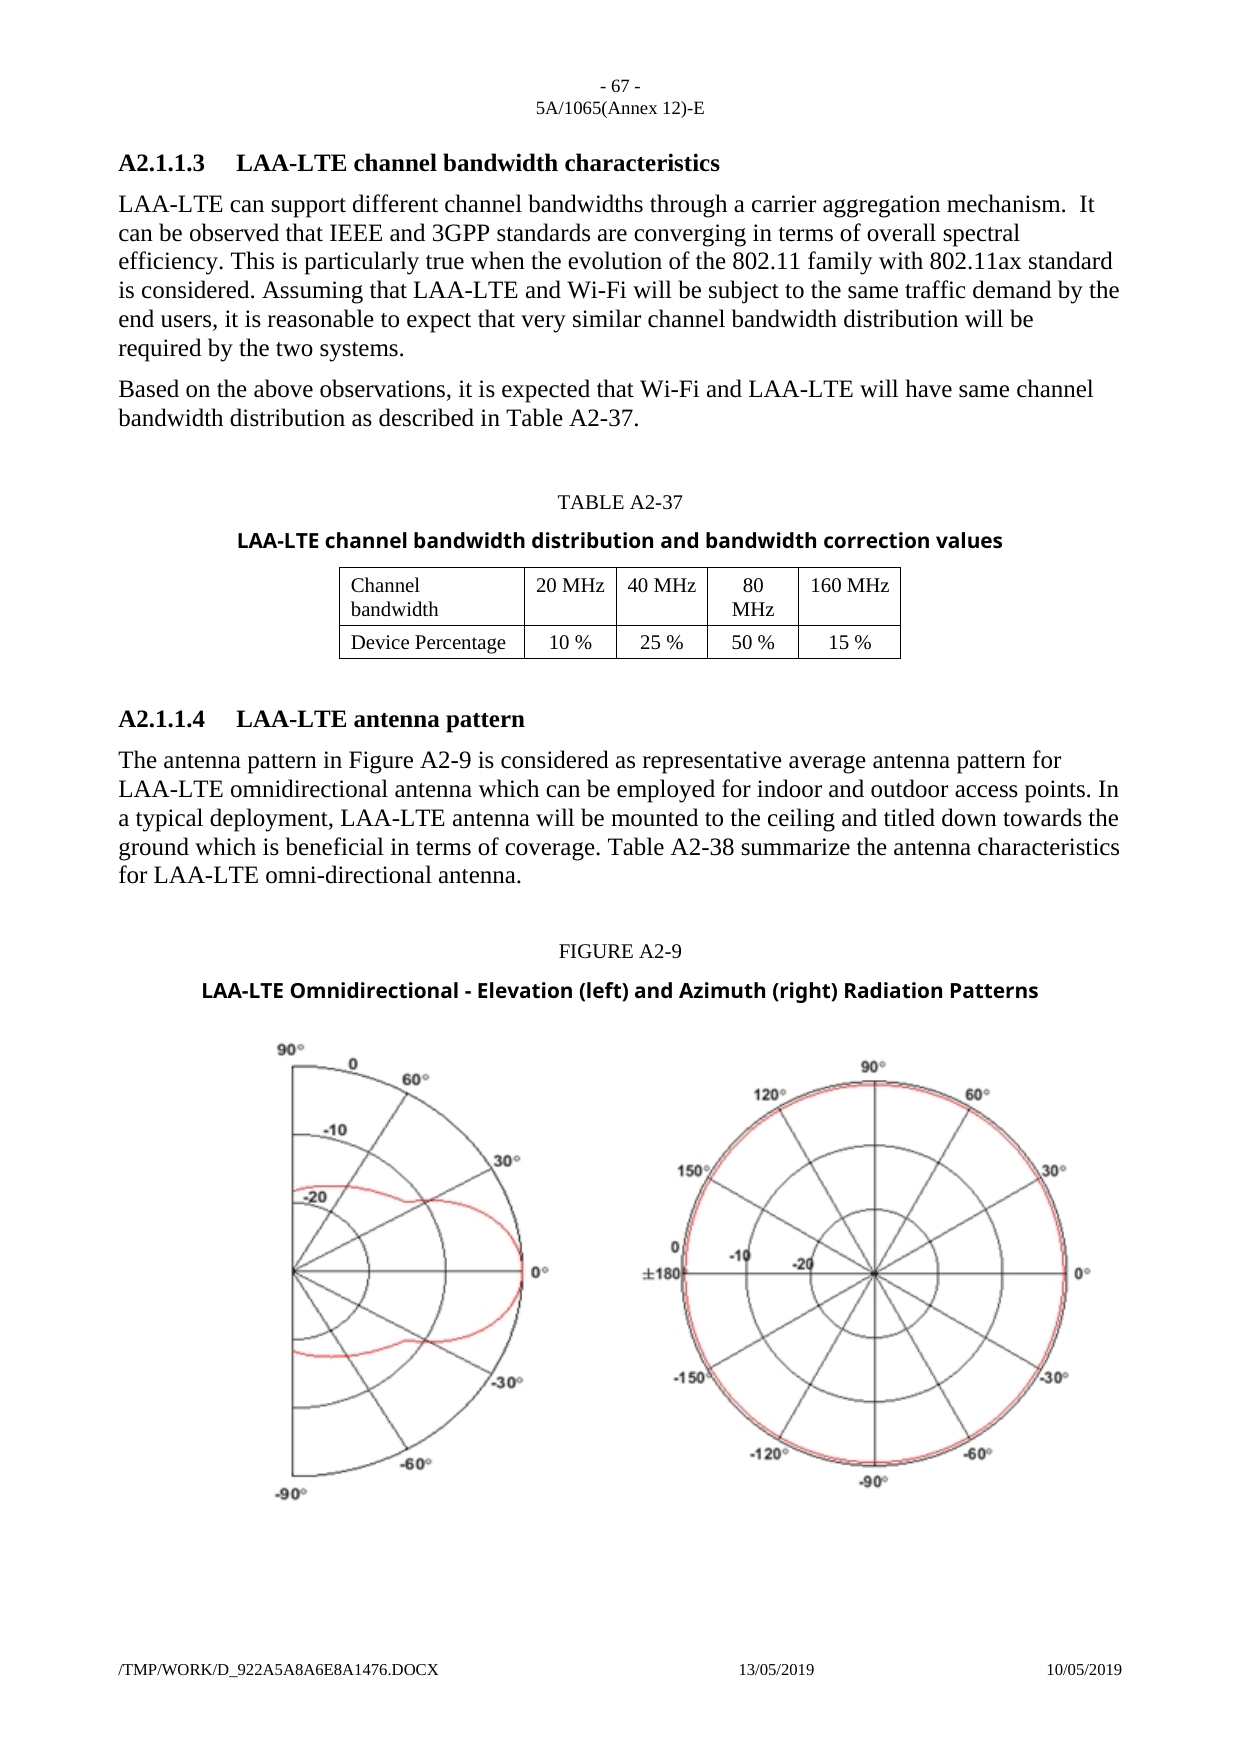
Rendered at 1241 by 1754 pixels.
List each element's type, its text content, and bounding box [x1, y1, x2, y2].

picture [140, 1029, 591, 1532]
subtitle A2.1.1.3 LAA-LTE channel bandwidth characteristics [118, 148, 1122, 176]
text Figure A2-9 [118, 939, 1122, 963]
title LAA-LTE channel bandwidth distribution and bandwidth correction values [118, 526, 1122, 555]
text LAA-LTE can support different channel bandwidths through a carrier aggregation mechanism. It can be observed that IEEE and 3GPP standards are converging in terms of overall spectral efficiency. This is particularly true when the evolution of the 802.11 family with 802.11ax standard is considered. Assuming that LAA-LTE and Wi-Fi will be subject to the same traffic demand by the end users, it is reasonable to expect that very similar channel bandwidth distribution will be required by the two systems. [118, 189, 1122, 361]
text Based on the above observations, it is expected that Wi-Fi and LAA-LTE will have same channel bandwidth distribution as described in Table A2-37. [118, 374, 1122, 431]
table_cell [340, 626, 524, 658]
subtitle A2.1.1.4 LAA-LTE antenna pattern [118, 704, 1122, 733]
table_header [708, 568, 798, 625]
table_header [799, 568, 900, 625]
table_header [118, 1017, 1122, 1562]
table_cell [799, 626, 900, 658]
text The antenna pattern in Figure A2-9 is considered as representative average antenna pattern for LAA-LTE omnidirectional antenna which can be employed for indoor and outdoor access points. In a typical deployment, LAA-LTE antenna will be mounted to the ceiling and titled down towards the ground which is beneficial in terms of coverage. Table A2-38 summarize the antenna characteristics for LAA-LTE omni-directional antenna. [118, 745, 1122, 889]
text Table A2-37 [118, 490, 1122, 514]
title LAA-LTE Omnidirectional - Elevation (left) and Azimuth (right) Radiation Patterns [118, 976, 1122, 1004]
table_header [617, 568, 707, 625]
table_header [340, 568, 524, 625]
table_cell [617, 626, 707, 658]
picture [623, 1029, 1111, 1537]
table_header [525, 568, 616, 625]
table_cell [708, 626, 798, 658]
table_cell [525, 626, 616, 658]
